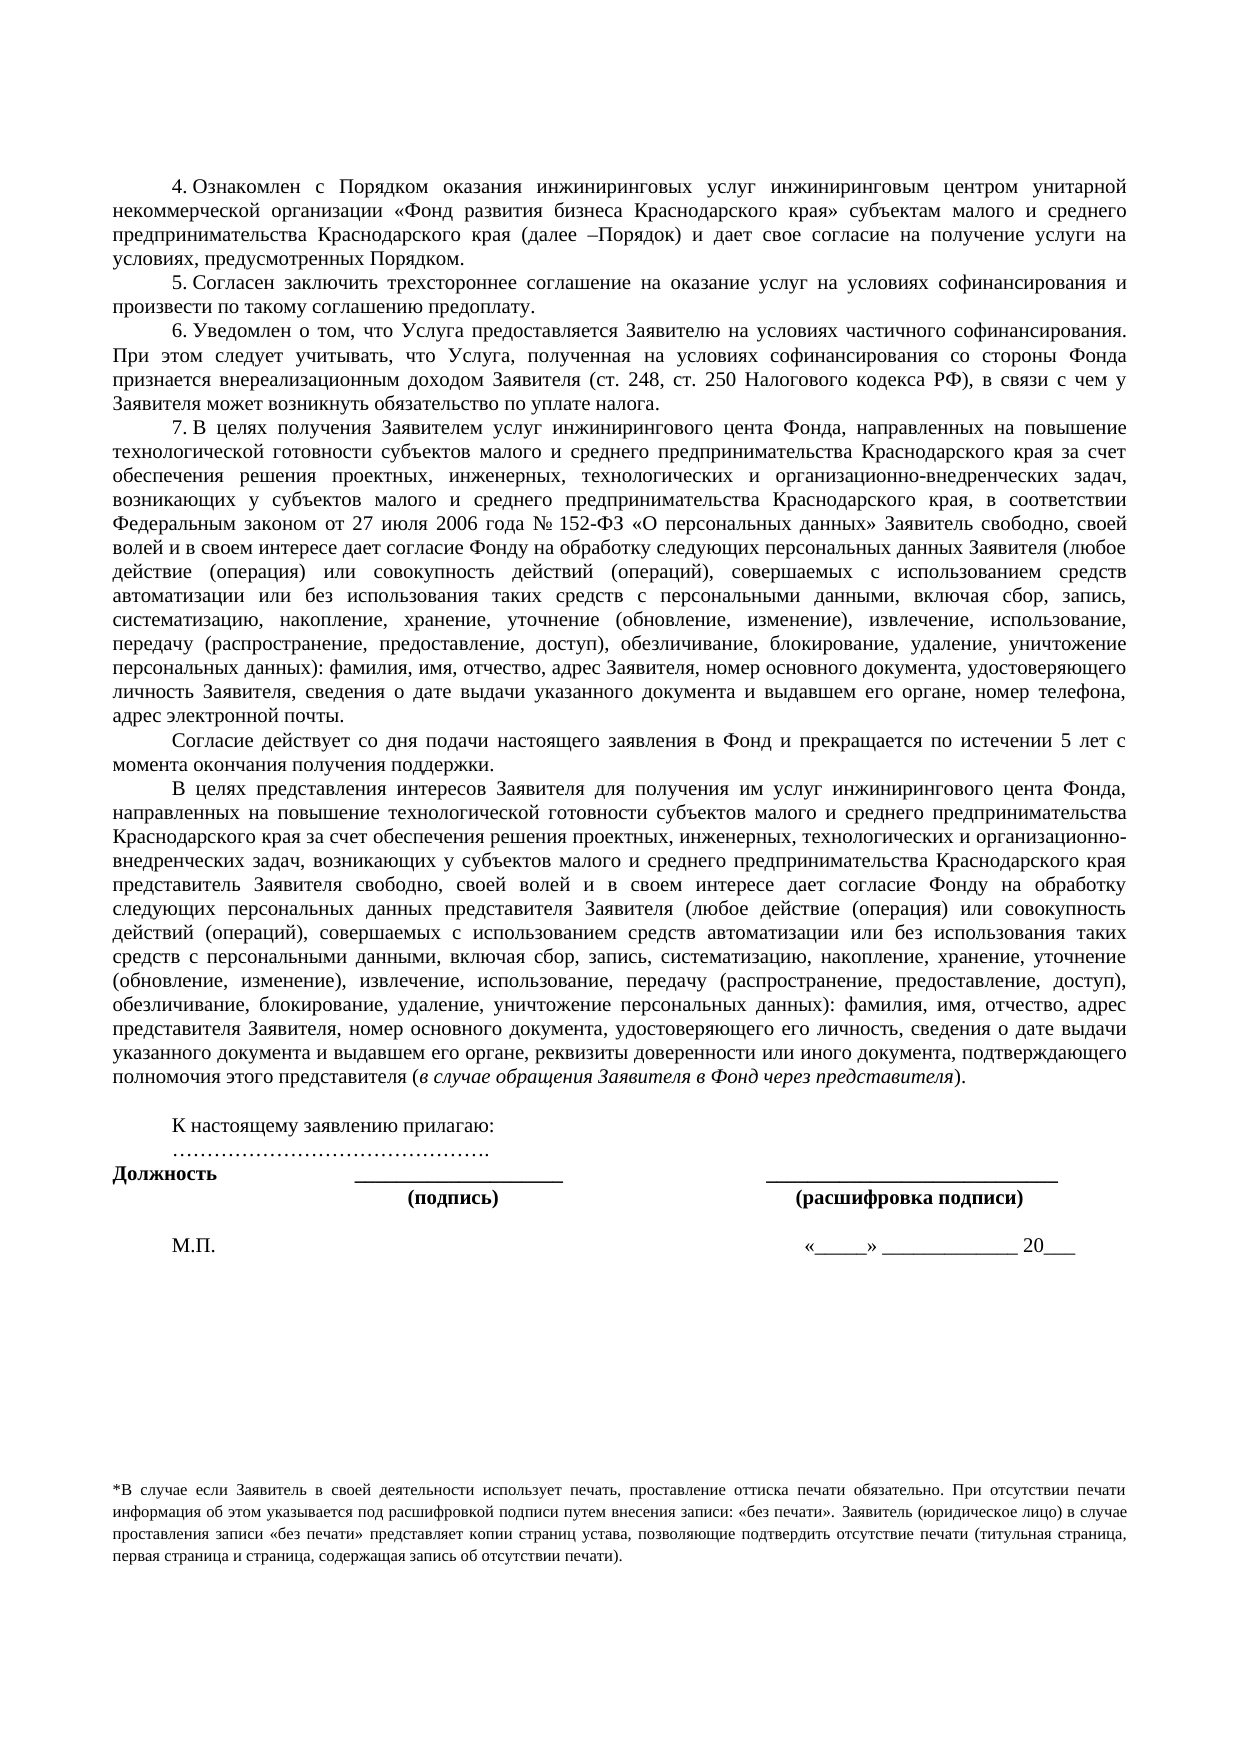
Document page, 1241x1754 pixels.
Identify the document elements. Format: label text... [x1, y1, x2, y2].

text К настоящему заявлению прилагаю: [112, 1112, 1128, 1137]
text *В случае если Заявитель в своей деятельности использует печать, проставление оттиска печати обязательно. При отсутствии печати информация об этом указывается под расшифровкой подписи путем внесения записи: «без печати». Заявитель (юридическое лицо) в случае проставления записи «без печати» представляет копии страниц устава, позволяющие подтвердить отсутствие печати (титульная страница, первая страница и страница, содержащая запись об отсутствии печати). [112, 1479, 1128, 1565]
text Согласие действует со дня подачи настоящего заявления в Фонд и прекращается по истечении 5 лет с момента окончания получения поддержки. [112, 727, 1128, 776]
text 7. В целях получения Заявителем услуг инжинирингового цента Фонда, направленных на повышение технологической готовности субъектов малого и среднего предпринимательства Краснодарского края за счет обеспечения решения проектных, инженерных, технологических и организационно-внедренческих задач, возникающих у субъектов малого и среднего предпринимательства Краснодарского края, в соответствии Федеральным законом от 27 июля 2006 года № 152-ФЗ «О персональных данных» Заявитель свободно, своей волей и в своем интересе дает согласие Фонду на обработку следующих персональных данных Заявителя (любое действие (операция) или совокупность действий (операций), совершаемых с использованием средств автоматизации или без использования таких средств с персональными данными, включая сбор, запись, систематизацию, накопление, хранение, уточнение (обновление, изменение), извлечение, использование, передачу (распространение, предоставление, доступ), обезличивание, блокирование, удаление, уничтожение персональных данных): фамилия, имя, отчество, адрес Заявителя, номер основного документа, удостоверяющего личность Заявителя, сведения о дате выдачи указанного документа и выдавшем его органе, номер телефона, адрес электронной почты. [112, 415, 1128, 727]
text 5. Согласен заключить трехстороннее соглашение на оказание услуг на условиях софинансирования и произвести по такому соглашению предоплату. [112, 270, 1128, 318]
text В целях представления интересов Заявителя для получения им услуг инжинирингового цента Фонда, направленных на повышение технологической готовности субъектов малого и среднего предпринимательства Краснодарского края за счет обеспечения решения проектных, инженерных, технологических и организационно-внедренческих задач, возникающих у субъектов малого и среднего предпринимательства Краснодарского края представитель Заявителя свободно, своей волей и в своем интересе дает согласие Фонду на обработку следующих персональных данных представителя Заявителя (любое действие (операция) или совокупность действий (операций), совершаемых с использованием средств автоматизации или без использования таких средств с персональными данными, включая сбор, запись, систематизацию, накопление, хранение, уточнение (обновление, изменение), извлечение, использование, передачу (распространение, предоставление, доступ), обезличивание, блокирование, удаление, уничтожение персональных данных): фамилия, имя, отчество, адрес представителя Заявителя, номер основного документа, удостоверяющего его личность, сведения о дате выдачи указанного документа и выдавшем его органе, реквизиты доверенности или иного документа, подтверждающего полномочия этого представителя (в случае обращения Заявителя в Фонд через представителя). [112, 776, 1128, 1088]
text 4. Ознакомлен с Порядком оказания инжиниринговых услуг инжиниринговым центром унитарной некоммерческой организации «Фонд развития бизнеса Краснодарского края» субъектам малого и среднего предпринимательства Краснодарского края (далее –Порядок) и дает свое согласие на получение услуги на условиях, предусмотренных Порядком. [112, 174, 1128, 270]
text ………………………………………. [112, 1137, 1128, 1161]
text (подпись) (расшифровка подписи) [112, 1185, 1128, 1209]
text 6. Уведомлен о том, что Услуга предоставляется Заявителю на условиях частичного софинансирования. При этом следует учитывать, что Услуга, полученная на условиях софинансирования со стороны Фонда признается внереализационным доходом Заявителя (ст. 248, ст. 250 Налогового кодекса РФ), в связи с чем у Заявителя может возникнуть обязательство по уплате налога. [206, 391, 1128, 415]
text М.П. «_____» _____________ 20___ [112, 1233, 1128, 1257]
text Должность ____________________ ____________________________ [112, 1161, 1128, 1185]
text 6. Уведомлен о том, что Услуга предоставляется Заявителю на условиях частичного софинансирования. При этом следует учитывать, что Услуга, полученная на условиях софинансирования со стороны Фонда признается внереализационным доходом Заявителя (ст. 248, ст. 250 Налогового кодекса РФ), в связи с чем у Заявителя может возникнуть обязательство по уплате налога. [112, 318, 1128, 376]
